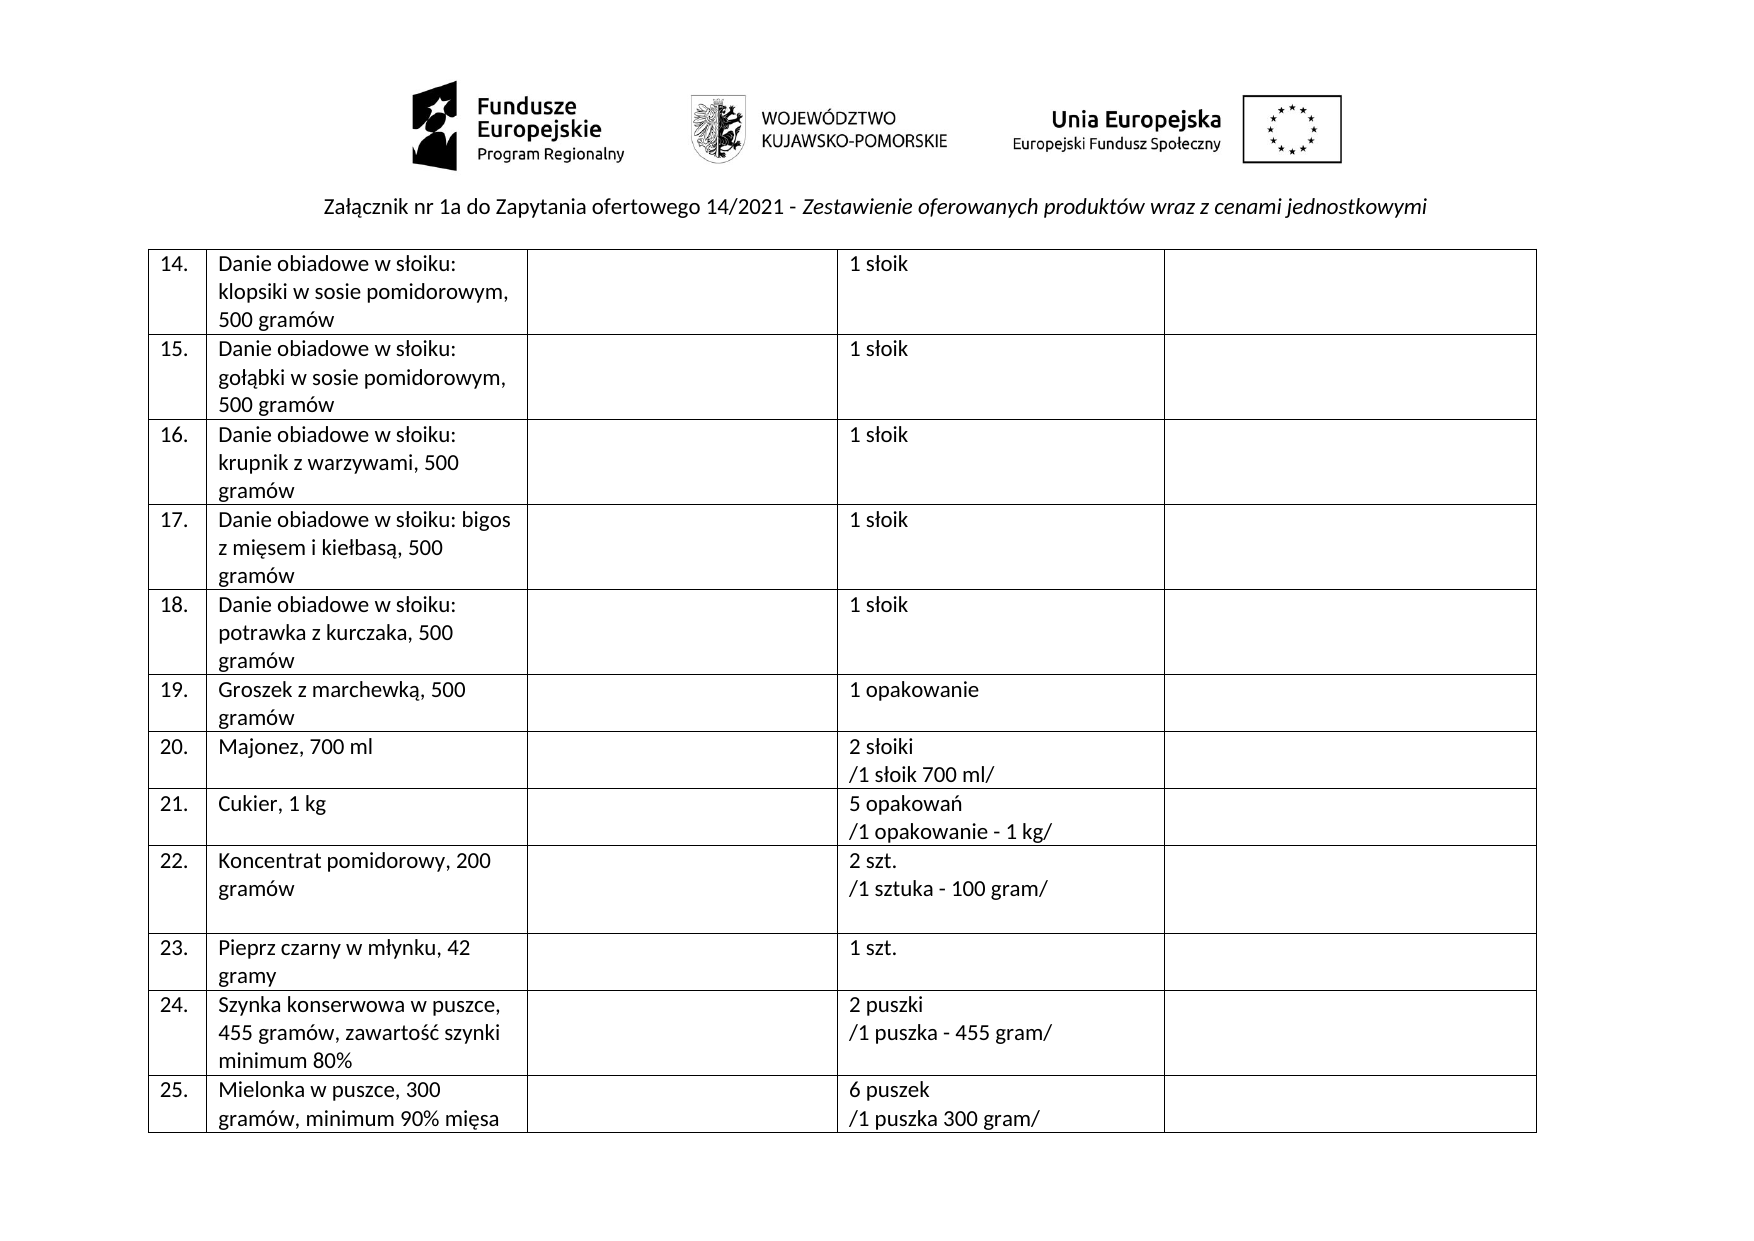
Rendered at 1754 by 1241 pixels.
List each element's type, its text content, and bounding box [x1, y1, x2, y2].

table_cell Danie obiadowe w słoiku: krupnik z warzywami, 500 gramów [207, 420, 527, 504]
table_cell [1165, 420, 1536, 504]
table_cell [1165, 590, 1536, 674]
table_cell [528, 420, 837, 504]
table_cell [528, 335, 837, 419]
table_cell [528, 846, 837, 932]
table_cell Cukier, 1 kg [207, 789, 527, 845]
table_cell [149, 991, 206, 1074]
table_cell [149, 846, 206, 932]
table_cell [1165, 991, 1536, 1074]
table_cell Danie obiadowe w słoiku: gołąbki w sosie pomidorowym, 500 gramów [207, 335, 527, 419]
table_cell 1 szt. [838, 934, 1164, 989]
table_cell 2 szt. /1 sztuka - 100 gram/ [838, 846, 1164, 932]
table_cell Mielonka w puszce, 300 gramów, minimum 90% mięsa [207, 1076, 527, 1132]
table_cell [1165, 789, 1536, 845]
table_cell Majonez, 700 ml [207, 732, 527, 788]
table_cell [528, 590, 837, 674]
table_cell 5 opakowań /1 opakowanie - 1 kg/ [838, 789, 1164, 845]
table_cell [149, 335, 206, 419]
table_cell Groszek z marchewką, 500 gramów [207, 675, 527, 731]
table_cell [528, 789, 837, 845]
table_cell [149, 732, 206, 788]
table_cell 2 puszki /1 puszka - 455 gram/ [838, 991, 1164, 1074]
table_cell [528, 991, 837, 1074]
table_cell [1165, 250, 1536, 333]
table_cell 1 słoik [838, 250, 1164, 333]
table_cell [1165, 675, 1536, 731]
table_cell 6 puszek /1 puszka 300 gram/ [838, 1076, 1164, 1132]
table_cell Danie obiadowe w słoiku: potrawka z kurczaka, 500 gramów [207, 590, 527, 674]
table_cell 1 słoik [838, 505, 1164, 589]
table_cell [1165, 846, 1536, 932]
table_cell [528, 505, 837, 589]
table_cell [149, 675, 206, 731]
table_cell Pieprz czarny w młynku, 42 gramy [207, 934, 527, 989]
table_cell Danie obiadowe w słoiku: klopsiki w sosie pomidorowym, 500 gramów [207, 250, 527, 333]
table_cell 2 słoiki /1 słoik 700 ml/ [838, 732, 1164, 788]
table_cell [149, 505, 206, 589]
table_cell [149, 250, 206, 333]
table_cell Szynka konserwowa w puszce, 455 gramów, zawartość szynki minimum 80% [207, 991, 527, 1074]
table_cell 1 słoik [838, 590, 1164, 674]
table_cell 1 słoik [838, 335, 1164, 419]
table_cell [1165, 1076, 1536, 1132]
table_cell [528, 675, 837, 731]
table_cell [149, 789, 206, 845]
table_cell [528, 1076, 837, 1132]
picture [391, 59, 1363, 193]
table_cell [1165, 934, 1536, 989]
table_cell [149, 934, 206, 989]
table_cell Koncentrat pomidorowy, 200 gramów [207, 846, 527, 932]
table_cell [528, 250, 837, 333]
table_cell 1 opakowanie [838, 675, 1164, 731]
table_cell [1165, 335, 1536, 419]
table_cell [528, 732, 837, 788]
table_cell [149, 1076, 206, 1132]
table_cell 1 słoik [838, 420, 1164, 504]
table_cell [149, 590, 206, 674]
table_cell [528, 934, 837, 989]
table_cell [1165, 732, 1536, 788]
table_cell [1165, 505, 1536, 589]
table_cell Danie obiadowe w słoiku: bigos z mięsem i kiełbasą, 500 gramów [207, 505, 527, 589]
table_cell [149, 420, 206, 504]
